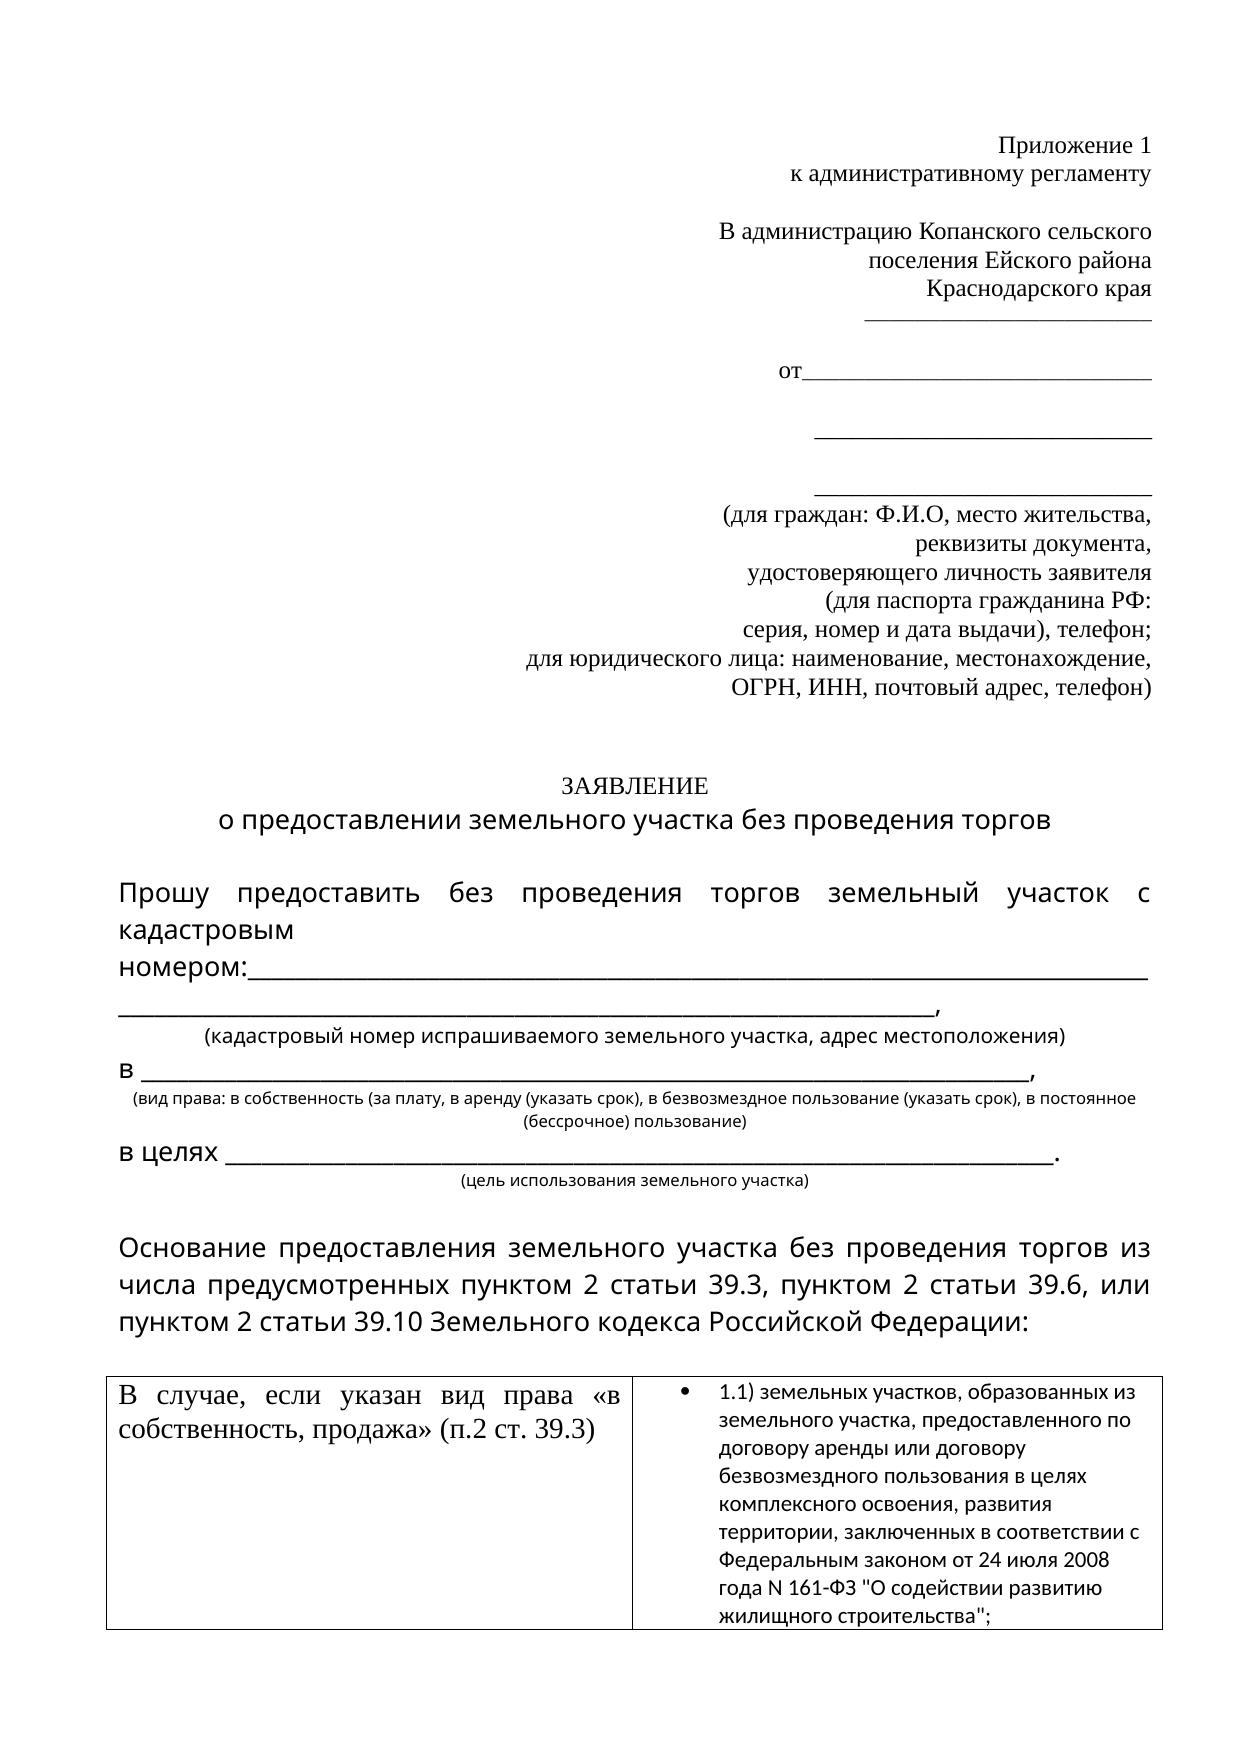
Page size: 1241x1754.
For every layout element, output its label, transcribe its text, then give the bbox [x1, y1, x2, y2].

text Прошу предоставить без проведения торгов земельный участок с кадастровым номером:_______________________________________________________________________________________________________________________________________________, [118, 874, 1152, 1021]
text Краснодарского края [118, 273, 1152, 302]
text Приложение 1 [118, 130, 1152, 158]
text _______________________ [118, 302, 1152, 326]
text (цель использования земельного участка) [118, 1169, 1152, 1192]
text ___________________________ [118, 413, 1152, 442]
text (кадастровый номер испрашиваемого земельного участка, адрес местоположения) [118, 1021, 1152, 1050]
text В администрацию Копанского сельского [118, 216, 1152, 245]
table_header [633, 1377, 1162, 1629]
text ОГРН, ИНН, почтовый адрес, телефон) [118, 672, 1152, 701]
text в целях _____________________________________________________________________. [118, 1132, 1152, 1169]
text (для паспорта гражданина РФ: [118, 586, 1152, 614]
text от____________________________ [118, 355, 1152, 384]
text к административному регламенту [782, 158, 1152, 187]
text удостоверяющего личность заявителя [118, 557, 1152, 586]
text (для граждан: Ф.И.О, место жительства, [118, 499, 1152, 528]
text (вид права: в собственность (за плату, в аренду (указать срок), в безвозмездное пользование (указать срок), в постоянное (бессрочное) пользование) [118, 1087, 1152, 1132]
text для юридического лица: наименование, местонахождение, [118, 643, 1152, 672]
text ___________________________ [118, 471, 1152, 499]
text Основание предоставления земельного участка без проведения торгов из числа предусмотренных пунктом 2 статьи 39.3, пунктом 2 статьи 39.6, или пунктом 2 статьи 39.10 Земельного кодекса Российской Федерации: [118, 1229, 1152, 1339]
text поселения Ейского района [118, 245, 1152, 273]
text серия, номер и дата выдачи), телефон; [118, 614, 1152, 643]
text реквизиты документа, [118, 528, 1152, 557]
text в __________________________________________________________________________, [118, 1050, 1152, 1087]
text о предоставлении земельного участка без проведения торгов [118, 800, 1152, 837]
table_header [107, 1377, 632, 1629]
text ЗАЯВЛЕНИЕ [118, 771, 1152, 800]
